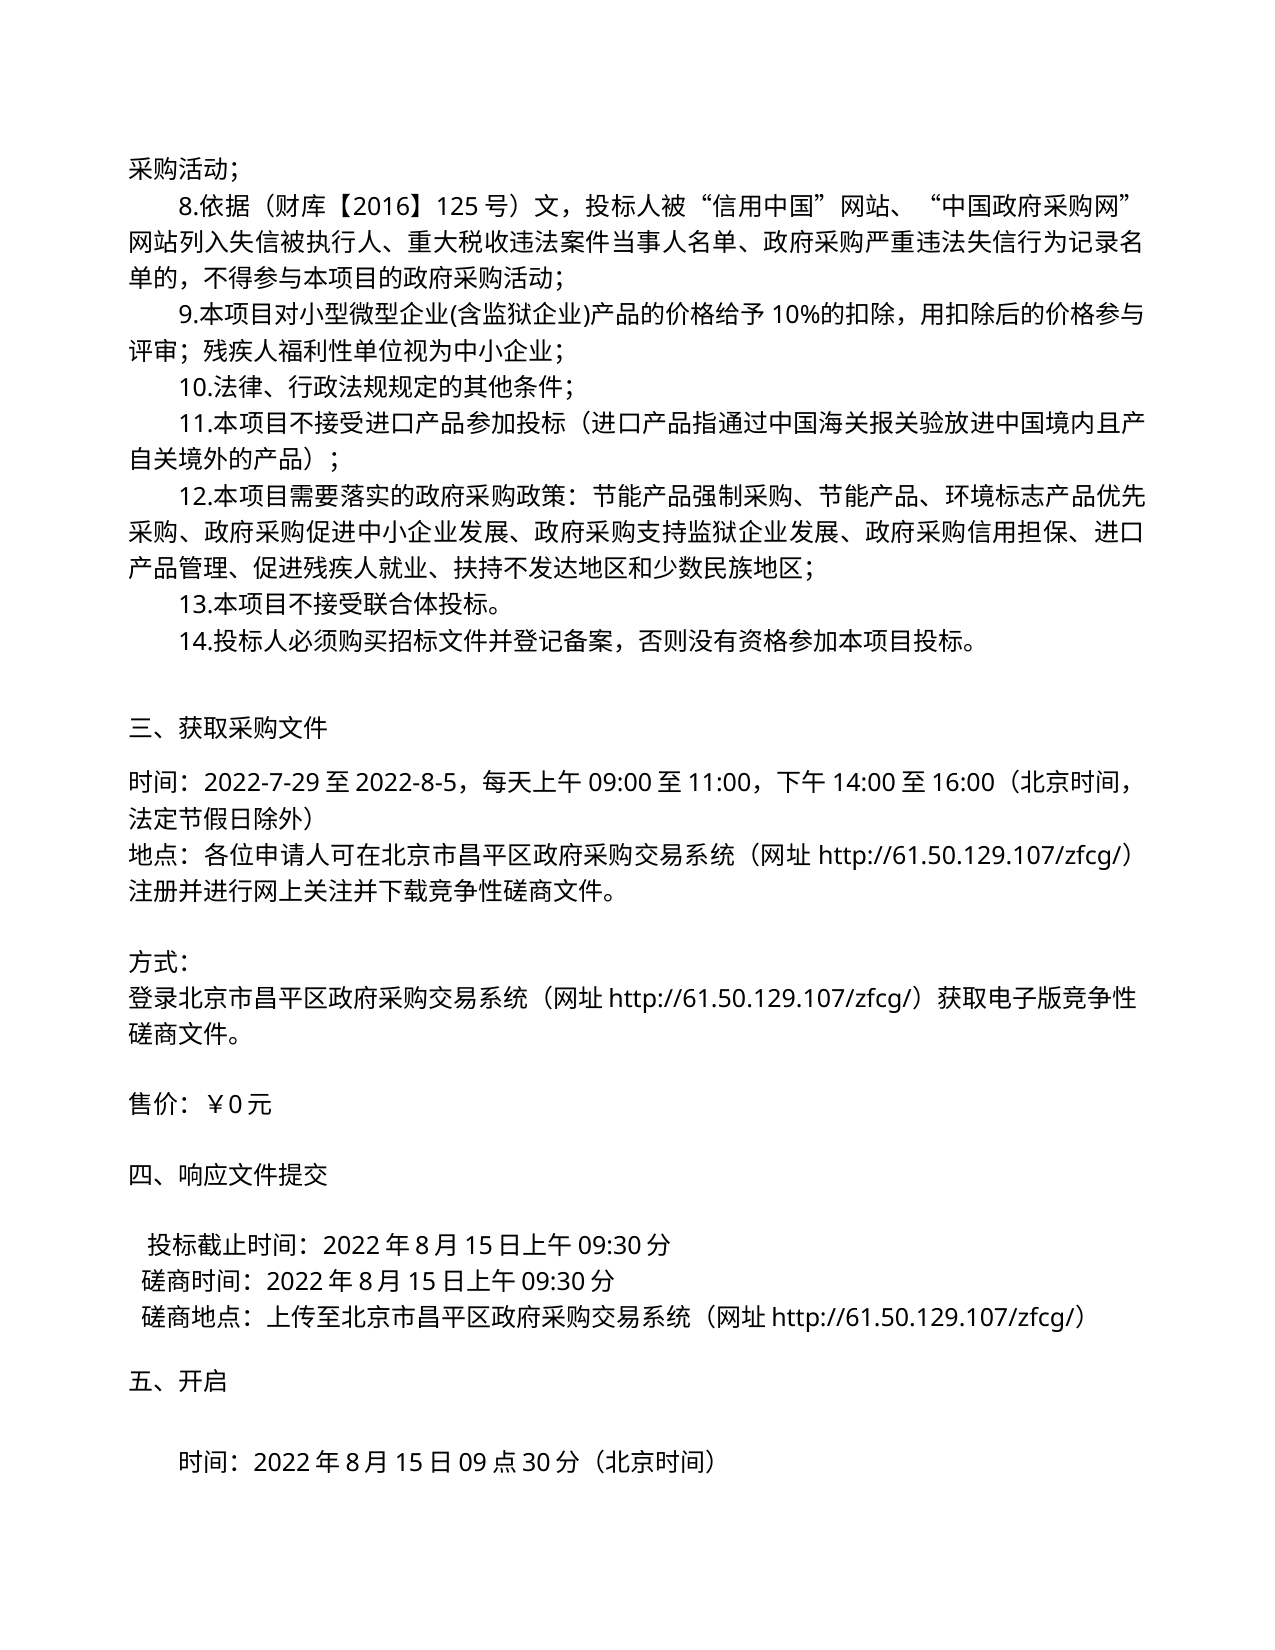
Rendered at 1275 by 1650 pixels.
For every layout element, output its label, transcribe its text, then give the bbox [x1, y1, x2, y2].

text 地点：各位申请人可在北京市昌平区政府采购交易系统（网址http://61.50.129.107/zfcg/）注册并进行网上关注并下载竞争性磋商文件。 [128, 835, 1147, 908]
text 磋商时间：2022年8月15日上午09:30分 [128, 1262, 1147, 1298]
text 磋商地点：上传至北京市昌平区政府采购交易系统（网址http://61.50.129.107/zfcg/） [128, 1298, 1147, 1334]
text 时间：2022-7-29至2022-8-5，每天上午09:00至11:00，下午14:00至16:00（北京时间，法定节假日除外） [128, 763, 1147, 835]
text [128, 150, 1147, 186]
text 11.本项目不接受进口产品参加投标（进口产品指通过中国海关报关验放进中国境内且产自关境外的产品）； [128, 404, 1147, 476]
text 投标截止时间：2022年8月15日上午09:30分 [128, 1225, 1147, 1262]
text 四、响应文件提交 [128, 1155, 1147, 1191]
text 8.依据（财库【2016】125号）文，投标人被“信用中国”网站、“中国政府采购网”网站列入失信被执行人、重大税收违法案件当事人名单、政府采购严重违法失信行为记录名单的，不得参与本项目的政府采购活动； [128, 186, 1147, 295]
text 14.投标人必须购买招标文件并登记备案，否则没有资格参加本项目投标。 [128, 621, 1147, 657]
text 售价：￥0元 [128, 1085, 1147, 1121]
text 13.本项目不接受联合体投标。 [128, 585, 1147, 621]
text 方式： [128, 942, 1147, 978]
text 时间：2022年8月15日09点30分（北京时间） [128, 1443, 1147, 1479]
text 9.本项目对小型微型企业(含监狱企业)产品的价格给予10%的扣除，用扣除后的价格参与评审；残疾人福利性单位视为中小企业； [128, 295, 1147, 367]
text 登录北京市昌平区政府采购交易系统（网址http://61.50.129.107/zfcg/）获取电子版竞争性磋商文件。 [128, 978, 1147, 1051]
text 三、获取采购文件 [128, 708, 1147, 745]
text 12.本项目需要落实的政府采购政策：节能产品强制采购、节能产品、环境标志产品优先采购、政府采购促进中小企业发展、政府采购支持监狱企业发展、政府采购信用担保、进口产品管理、促进残疾人就业、扶持不发达地区和少数民族地区； [128, 476, 1147, 585]
subtitle 五、开启 [128, 1361, 1147, 1397]
text 10.法律、行政法规规定的其他条件； [128, 367, 1147, 404]
